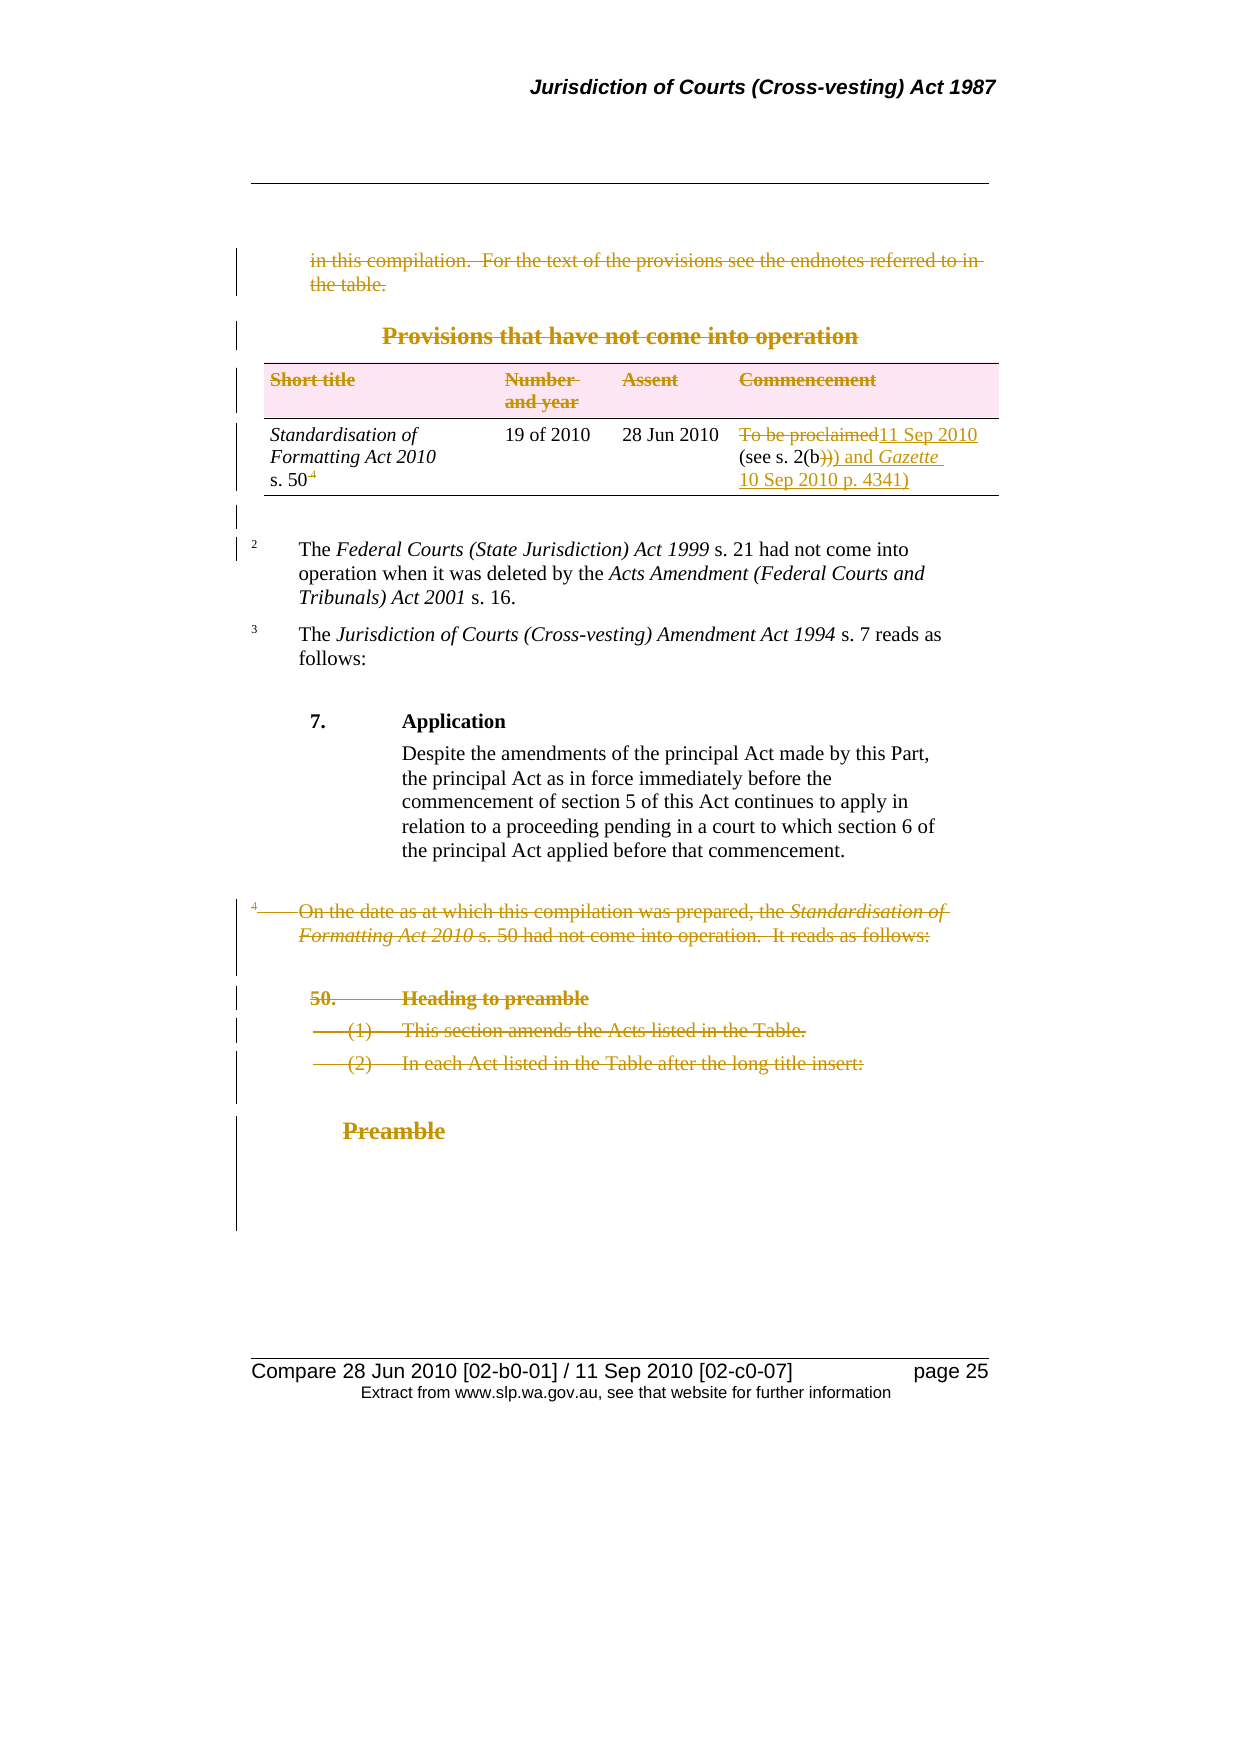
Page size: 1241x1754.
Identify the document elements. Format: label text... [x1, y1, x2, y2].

table_cell (see s. 2(b [733, 419, 999, 495]
subtitle 7. Application [310, 709, 960, 733]
text 3 The Jurisdiction of Courts (Cross-vesting) Amendment Act 1994 s. 7 reads as follows: [251, 622, 989, 670]
text 2 The Federal Courts (State Jurisdiction) Act 1999 s. 21 had not come into operation when it was deleted by the Acts Amendment (Federal Courts and Tribunals) Act 2001 s. 16. [251, 537, 989, 609]
table_cell 28 Jun 2010 [616, 419, 733, 495]
table_cell Standardisation of Formatting Act 2010 s. 50 [264, 419, 499, 495]
table_cell 19 of 2010 [499, 419, 616, 495]
text Despite the amendments of the principal Act made by this Part, the principal Act as in force immediately before the commencement of section 5 of this Act continues to apply in relation to a proceeding pending in a court to which section 6 of the principal Act applied before that commencement. [313, 741, 960, 862]
